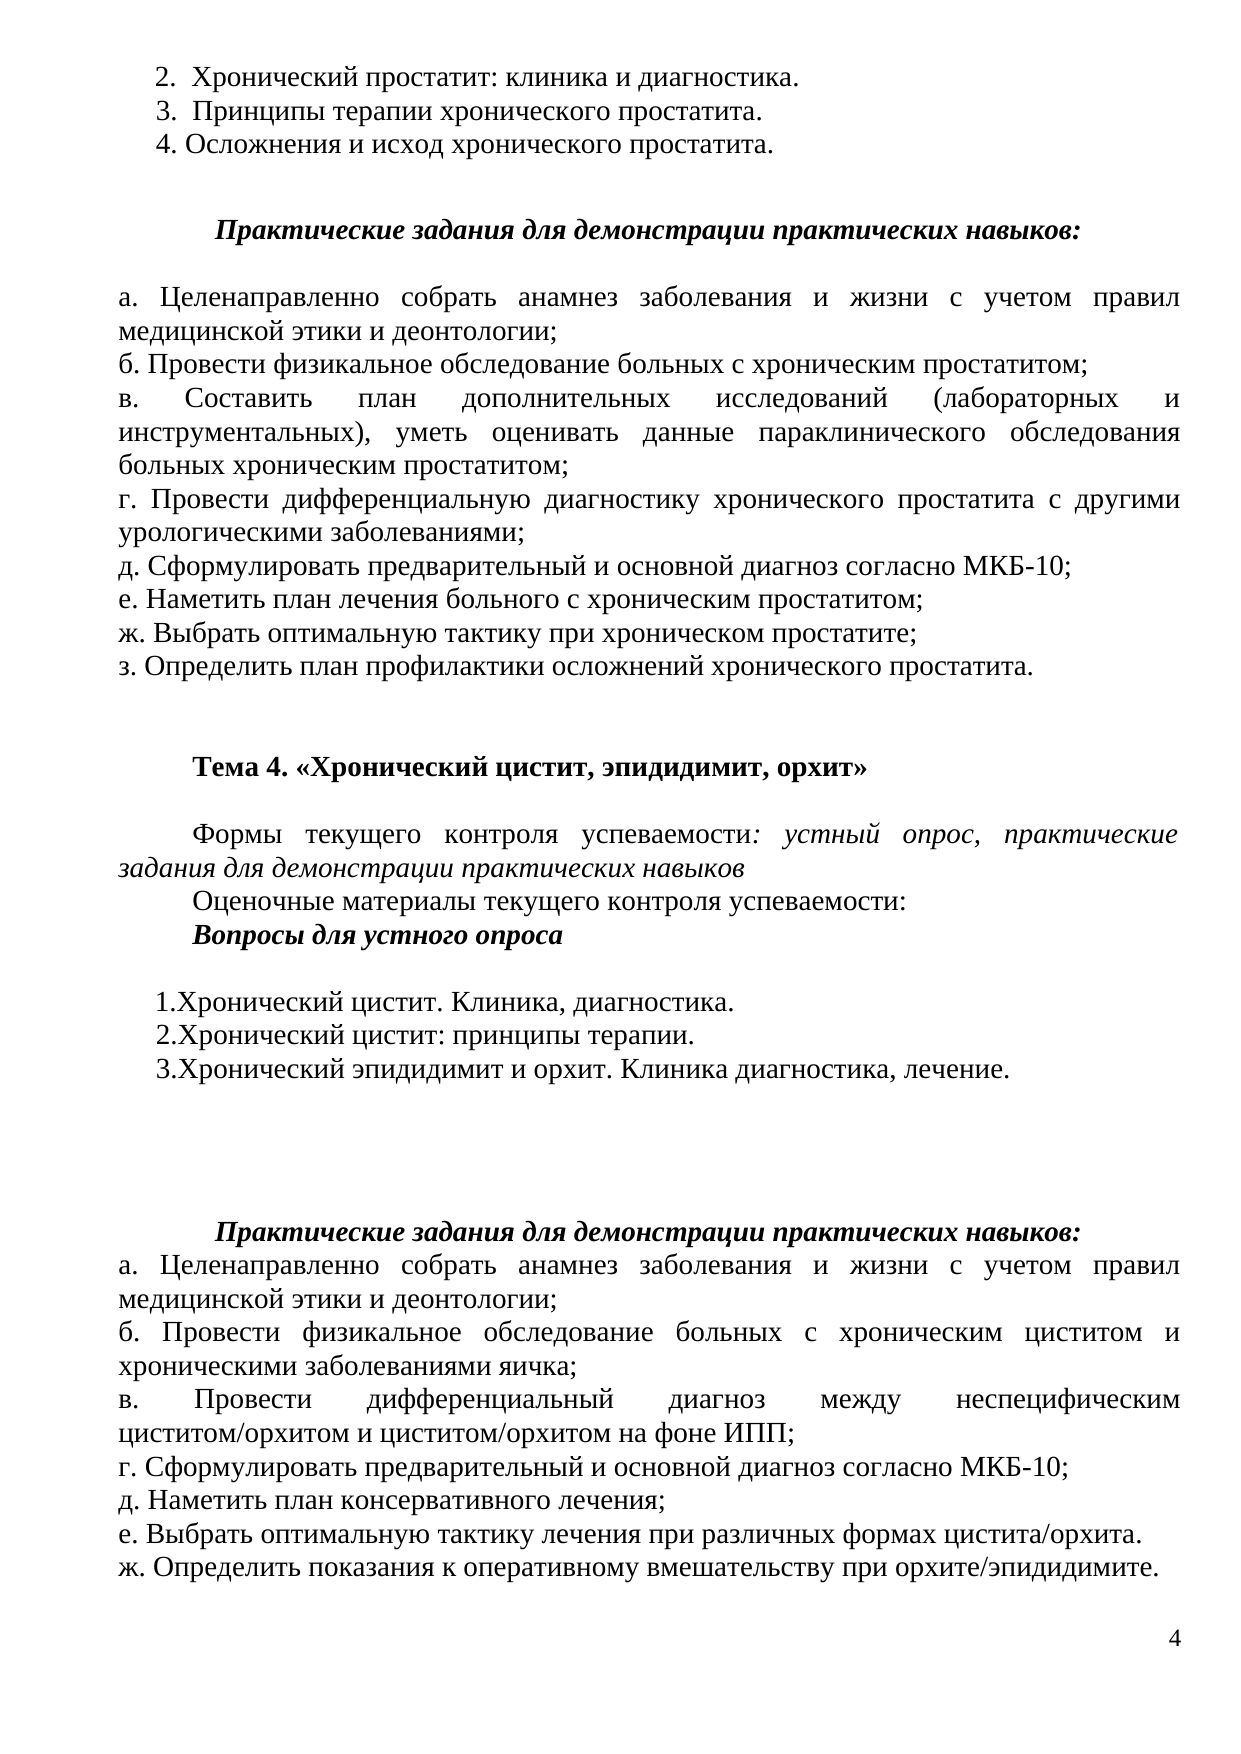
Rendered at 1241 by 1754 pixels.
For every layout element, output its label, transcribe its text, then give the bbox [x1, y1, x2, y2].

text д. Сформулировать предварительный и основной диагноз согласно МКБ-10; [118, 548, 1181, 581]
text б. Провести физикальное обследование больных с хроническим простатитом; [118, 347, 1181, 380]
text 1.Хронический цистит. Клиника, диагностика. [118, 984, 1181, 1017]
text 2. Хронический простатит: клиника и диагностика. [118, 59, 1181, 93]
text г. Провести дифференциальную диагностику хронического простатита с другими урологическими заболеваниями; [118, 481, 1181, 548]
text е. Наметить план лечения больного с хроническим простатитом; [118, 581, 1181, 615]
text а. Целенаправленно собрать анамнез заболевания и жизни с учетом правил медицинской этики и деонтологии; [118, 279, 1181, 347]
text в. Провести дифференциальный диагноз между неспецифическим циститом/орхитом и циститом/орхитом на фоне ИПП; [118, 1382, 1181, 1449]
text в. Составить план дополнительных исследований (лабораторных и инструментальных), уметь оценивать данные параклинического обследования больных хроническим простатитом; [118, 380, 1181, 481]
text Оценочные материалы текущего контроля успеваемости: [118, 883, 1181, 917]
text Практические задания для демонстрации практических навыков: [118, 212, 1181, 246]
text б. Провести физикальное обследование больных с хроническим циститом и хроническими заболеваниями яичка; [118, 1314, 1181, 1382]
text 2.Хронический цистит: принципы терапии. [156, 1017, 1181, 1051]
text Практические задания для демонстрации практических навыков: [118, 1214, 1181, 1247]
text 3. Принципы терапии хронического простатита. [156, 93, 1181, 126]
text г. Сформулировать предварительный и основной диагноз согласно МКБ-10; [118, 1449, 1181, 1482]
text з. Определить план профилактики осложнений хронического простатита. [118, 648, 1181, 682]
text ж. Выбрать оптимальную тактику при хроническом простатите; [118, 615, 1181, 648]
text Тема 4. «Хронический цистит, эпидидимит, орхит» [118, 749, 1181, 783]
text Формы текущего контроля успеваемости: устный опрос, практические задания для демонстрации практических навыков [118, 816, 1181, 883]
text а. Целенаправленно собрать анамнез заболевания и жизни с учетом правил медицинской этики и деонтологии; [118, 1247, 1181, 1314]
text ж. Определить показания к оперативному вмешательству при орхите/эпидидимите. [118, 1549, 1181, 1583]
text 4. Осложнения и исход хронического простатита. [156, 126, 1181, 160]
text д. Наметить план консервативного лечения; [118, 1482, 1181, 1516]
text 3.Хронический эпидидимит и орхит. Клиника диагностика, лечение. [156, 1051, 1181, 1084]
text е. Выбрать оптимальную тактику лечения при различных формах цистита/орхита. [118, 1516, 1181, 1549]
text Вопросы для устного опроса [118, 917, 1181, 950]
